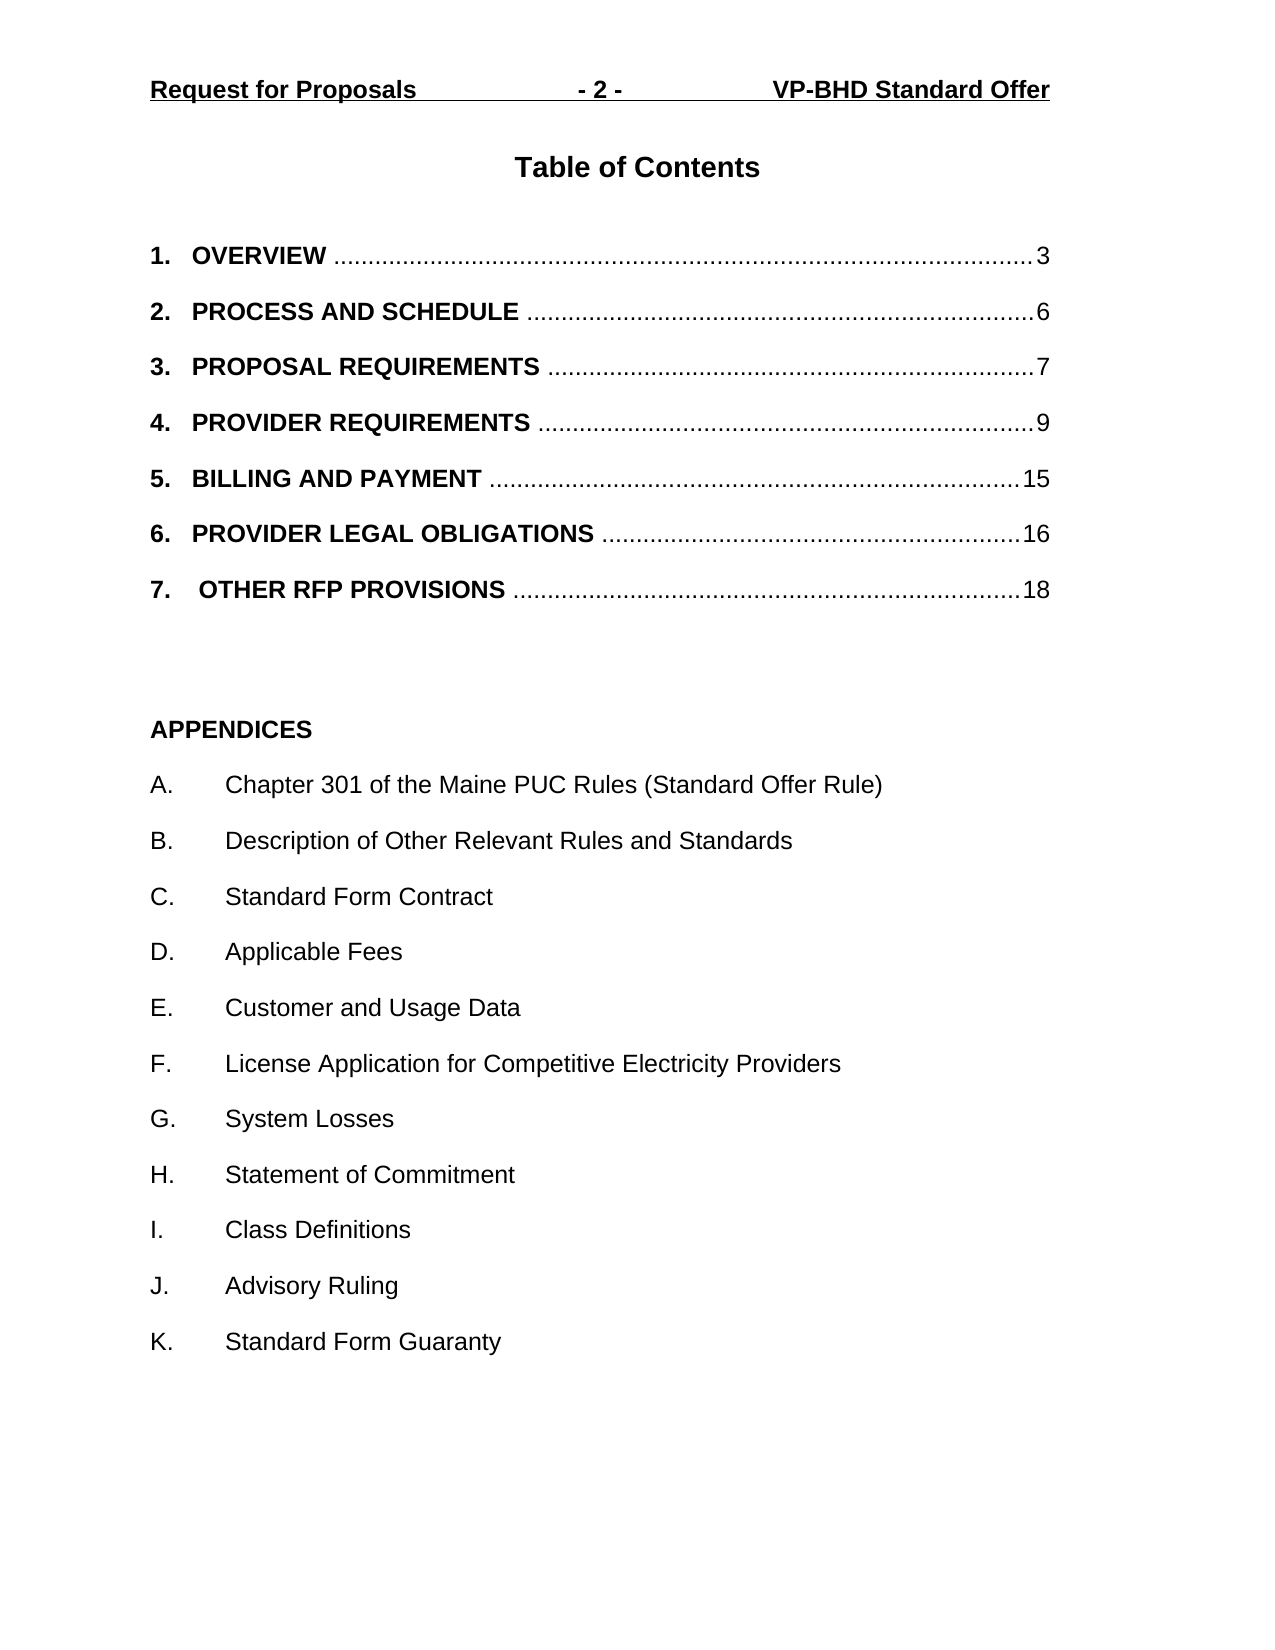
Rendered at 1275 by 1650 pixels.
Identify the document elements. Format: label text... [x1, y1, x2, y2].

title License Application for Competitive Electricity Providers [150, 1048, 1125, 1077]
title APPENDICES [150, 715, 1125, 743]
title Class Definitions [150, 1215, 1125, 1244]
title 7. OTHER RFP PROVISIONS 18 [150, 575, 1125, 603]
title 2. PROCESS AND SCHEDULE 6 [150, 297, 1125, 325]
title 3. PROPOSAL REQUIREMENTS 7 [150, 352, 1125, 381]
title Description of Other Relevant Rules and Standards [150, 826, 1125, 855]
title Standard Form Contract [150, 882, 1125, 910]
title Applicable Fees [150, 937, 1125, 966]
title Chapter 301 of the PUC Rules (Standard Offer Rule) [150, 770, 1125, 799]
title Table of Contents [150, 150, 1125, 183]
title Standard Form Guaranty [150, 1327, 1125, 1355]
title Customer and Usage Data [150, 993, 1125, 1022]
title 4. PROVIDER REQUIREMENTS 9 [150, 408, 1125, 437]
title 6. PROVIDER LEGAL OBLIGATIONS 16 [150, 519, 1125, 548]
title Statement of Commitment [150, 1160, 1125, 1188]
title Advisory Ruling [150, 1271, 1125, 1300]
title 1. OVERVIEW 3 [150, 241, 1125, 270]
title System Losses [150, 1104, 1125, 1133]
title 5. BILLING AND PAYMENT 15 [150, 463, 1125, 492]
